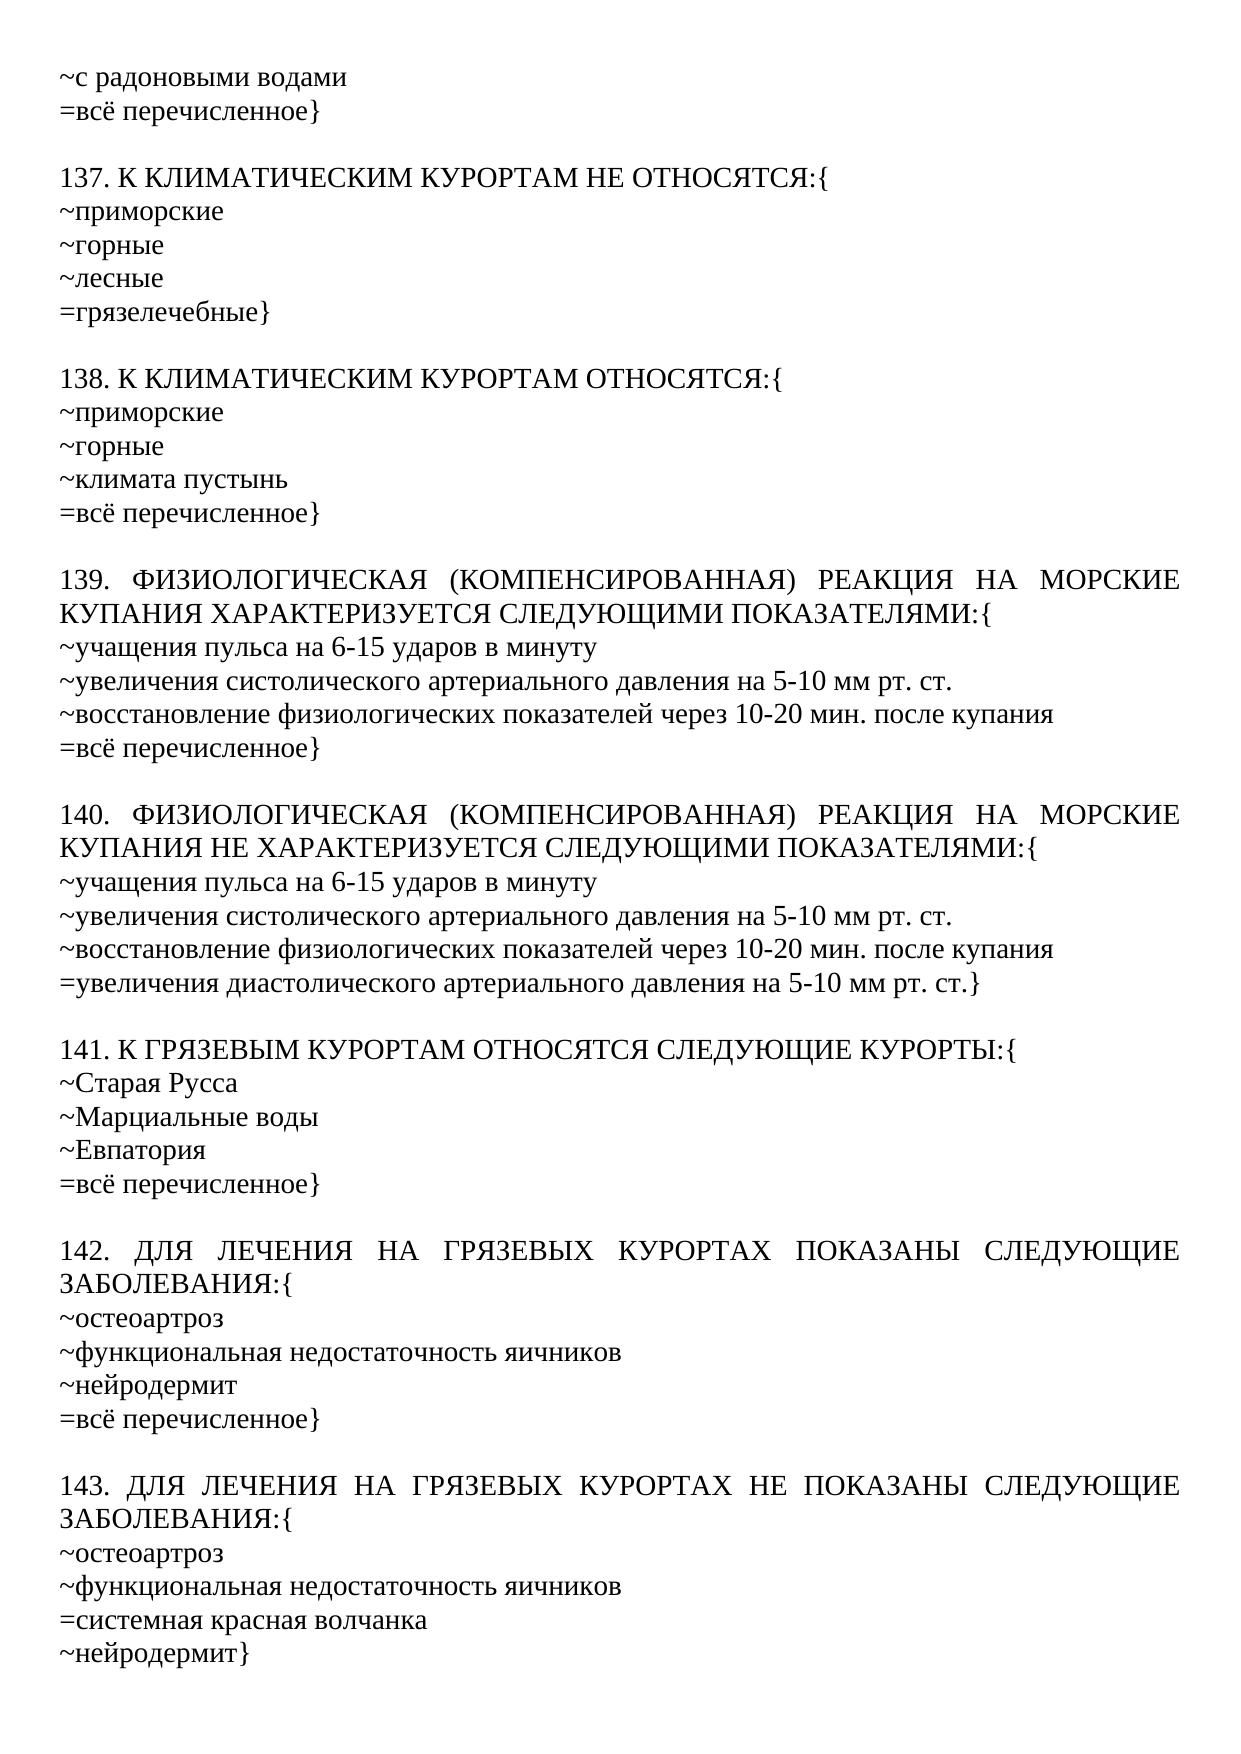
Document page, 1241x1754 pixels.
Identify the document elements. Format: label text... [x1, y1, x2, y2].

text ~приморские [59, 193, 1181, 227]
text =системная красная волчанка [59, 1602, 1181, 1636]
text ~Евпатория [59, 1132, 1181, 1166]
text ~нейродермит [59, 1367, 1181, 1401]
text ~лесные [59, 260, 1181, 294]
text ~нейродермит} [59, 1636, 1181, 1669]
text ~учащения пульса на 6-15 ударов в минуту [59, 629, 1181, 663]
text =всё перечисленное} [59, 1166, 1181, 1199]
text 141. К ГРЯЗЕВЫМ КУРОРТАМ ОТНОСЯТСЯ СЛЕДУЮЩИЕ КУРОРТЫ:{ [59, 1032, 1181, 1065]
text 139. ФИЗИОЛОГИЧЕСКАЯ (КОМПЕНСИРОВАННАЯ) РЕАКЦИЯ НА МОРСКИЕ КУПАНИЯ ХАРАКТЕРИЗУЕТСЯ СЛЕДУЮЩИМИ ПОКАЗАТЕЛЯМИ:{ [59, 562, 1181, 629]
text 140. ФИЗИОЛОГИЧЕСКАЯ (КОМПЕНСИРОВАННАЯ) РЕАКЦИЯ НА МОРСКИЕ КУПАНИЯ НЕ ХАРАКТЕРИЗУЕТСЯ СЛЕДУЮЩИМИ ПОКАЗАТЕЛЯМИ:{ [59, 797, 1181, 864]
text =грязелечебные} [59, 294, 1181, 327]
text =увеличения диастолического артериального давления на 5-10 мм рт. ст.} [59, 965, 1181, 998]
text =всё перечисленное} [59, 1401, 1181, 1434]
text ~остеоартроз [59, 1300, 1181, 1334]
text ~восстановление физиологических показателей через 10-20 мин. после купания [59, 931, 1181, 965]
text ~климата пустынь [59, 462, 1181, 495]
text ~учащения пульса на 6-15 ударов в минуту [59, 864, 1181, 898]
text ~увеличения систолического артериального давления на 5-10 мм рт. ст. [59, 898, 1181, 931]
text =всё перечисленное} [59, 495, 1181, 529]
text ~приморские [59, 394, 1181, 428]
text =всё перечисленное} [59, 730, 1181, 763]
text ~с радоновыми водами [59, 59, 1181, 93]
text 138. К КЛИМАТИЧЕСКИМ КУРОРТАМ ОТНОСЯТСЯ:{ [59, 361, 1181, 394]
text ~Старая Русса [59, 1065, 1181, 1099]
text ~увеличения систолического артериального давления на 5-10 мм рт. ст. [59, 663, 1181, 696]
text ~Марциальные воды [59, 1099, 1181, 1132]
text =всё перечисленное} [59, 93, 1181, 126]
text ~функциональная недостаточность яичников [59, 1334, 1181, 1367]
text ~восстановление физиологических показателей через 10-20 мин. после купания [59, 696, 1181, 730]
text 143. ДЛЯ ЛЕЧЕНИЯ НА ГРЯЗЕВЫХ КУРОРТАХ НЕ ПОКАЗАНЫ СЛЕДУЮЩИЕ ЗАБОЛЕВАНИЯ:{ [59, 1468, 1181, 1535]
text 137. К КЛИМАТИЧЕСКИМ КУРОРТАМ НЕ ОТНОСЯТСЯ:{ [59, 160, 1181, 193]
text ~горные [59, 428, 1181, 462]
text 142. ДЛЯ ЛЕЧЕНИЯ НА ГРЯЗЕВЫХ КУРОРТАХ ПОКАЗАНЫ СЛЕДУЮЩИЕ ЗАБОЛЕВАНИЯ:{ [59, 1233, 1181, 1300]
text ~функциональная недостаточность яичников [59, 1568, 1181, 1602]
text ~остеоартроз [59, 1535, 1181, 1568]
text ~горные [59, 227, 1181, 260]
